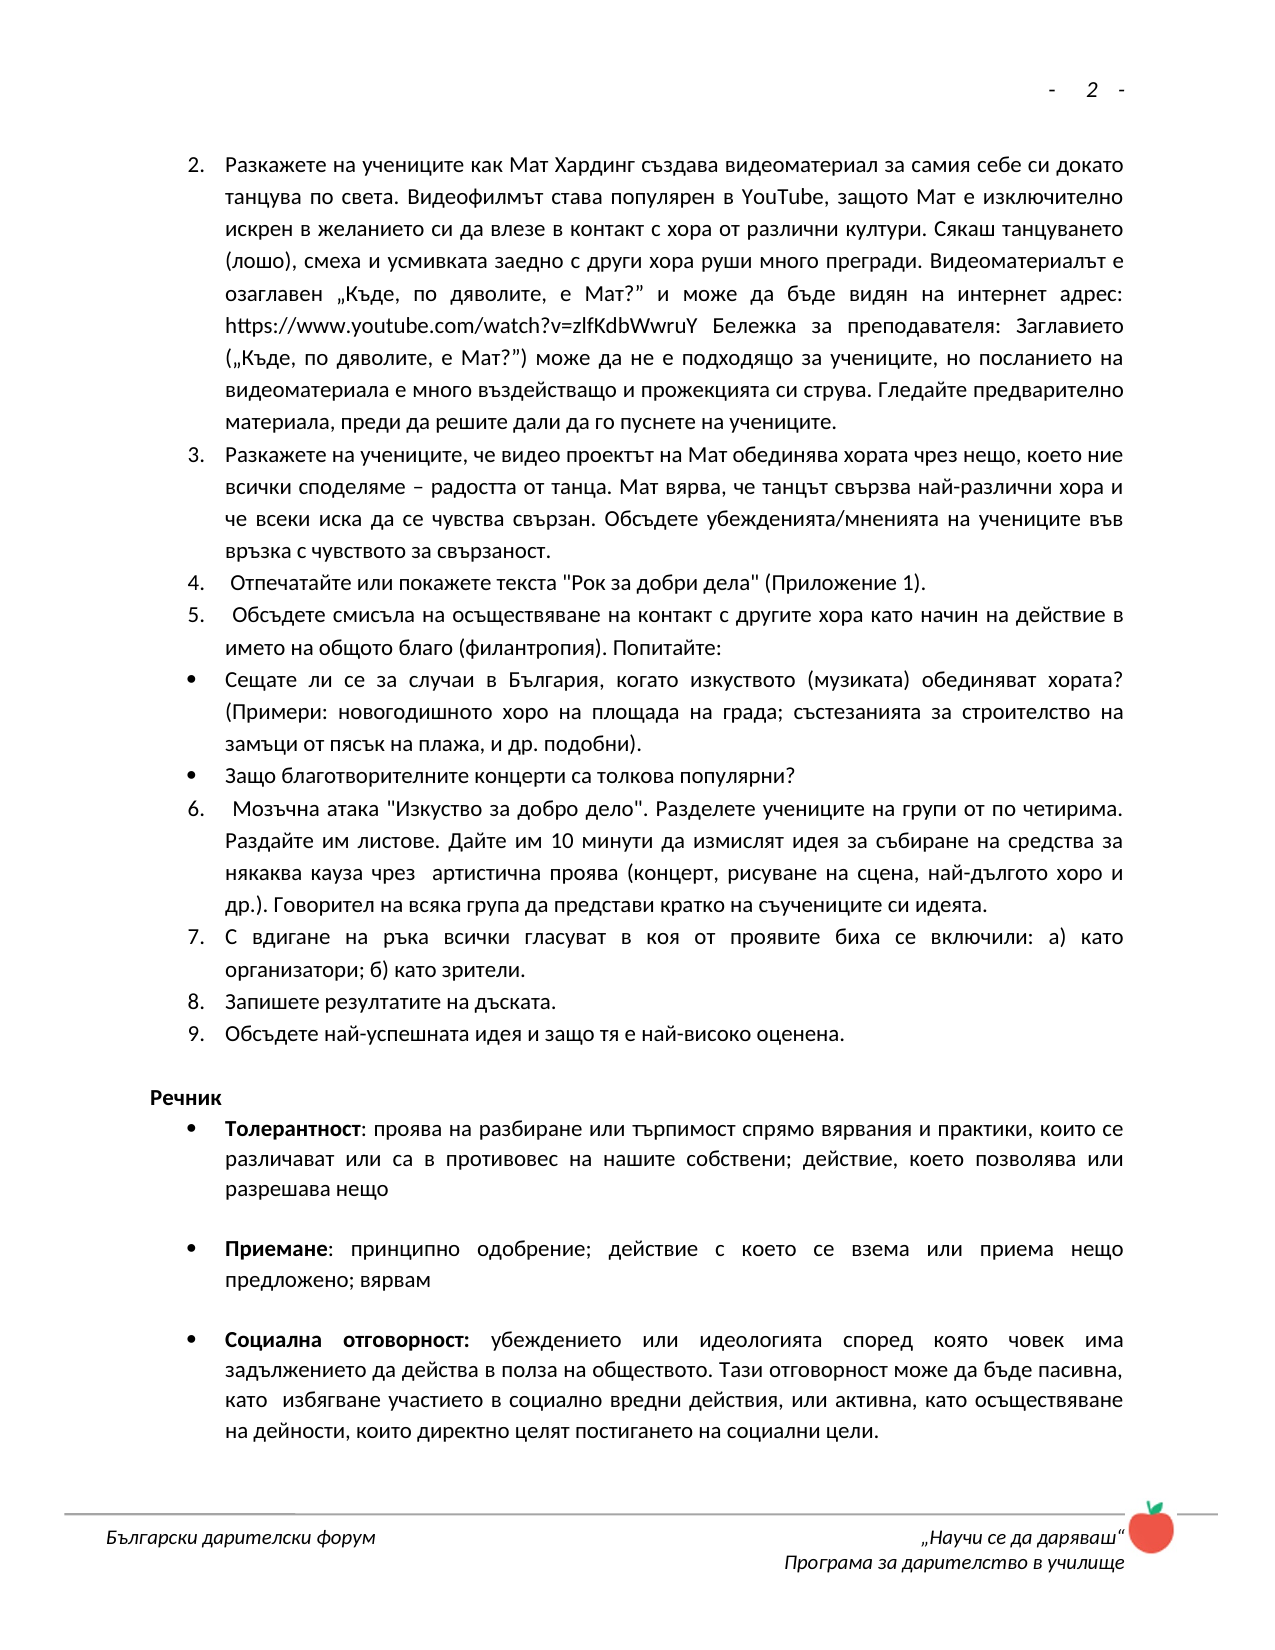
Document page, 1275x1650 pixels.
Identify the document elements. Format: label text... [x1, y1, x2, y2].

list Мозъчна атака "Изкуство за добро дело". Разделете учениците на групи от по четирима. Раздайте им листове. Дайте им 10 минути да измислят идея за събиране на средства за някаква кауза чрез артистична проява (концерт, рисуване на сцена, най-дългото хоро и др.). Говорител на всяка група да представи кратко на съучениците си идеята. [187, 794, 1125, 918]
list Сещате ли се за случаи в България, когато изкуството (музиката) обединяват хората? (Примери: новогодишното хоро на площада на града; състезанията за строителство на замъци от пясък на плажа, и др. подобни). [187, 665, 1125, 757]
list Отпечатайте или покажете текста "Рок за добри дела" (Приложение 1). [187, 568, 1125, 596]
list Защо благотворителните концерти са толкова популярни? [187, 762, 1125, 789]
list Разкажете на учениците, че видео проектът на Мат обединява хората чрез нещо, което ние всички споделяме – радостта от танца. Мат вярва, че танцът свързва най-различни хора и че всеки иска да се чувства свързан. Обсъдете убежденията/мненията на учениците във връзка с чувството за свързаност. [187, 440, 1125, 564]
list С вдигане на ръка всички гласуват в коя от проявите биха се включили: а) като организатори; б) като зрители. [187, 922, 1125, 983]
list Обсъдете смисъла на осъществяване на контакт с другите хора като начин на действие в името на общото благо (филантропия). Попитайте: [187, 601, 1125, 661]
list Толерантност: проява на разбиране или търпимост спрямо вярвания и практики, които се различават или са в противовес на нашите собствени; действие, което позволява или разрешава нещо [187, 1114, 1125, 1202]
list Приемане: принципно одобрение; действие с което се взема или приема нещо предложено; вярвам [187, 1234, 1125, 1293]
list Социална отговорност: убеждението или идеологията според която човек има задължението да действа в полза на обществото. Тази отговорност може да бъде пасивна, като избягване участието в социално вредни действия, или активна, като осъществяване на дейности, които директно целят постигането на социални цели. [187, 1325, 1125, 1444]
list Разкажете на учениците как Мат Хардинг създава видеоматериал за самия себе си докато танцува по света. Видеофилмът става популярен в YouTube, защото Мат е изключително искрен в желанието си да влезе в контакт с хора от различни култури. Сякаш танцуването (лошо), смеха и усмивката заедно с други хора руши много прегради. Видеоматериалът е озаглавен „Къде, по дяволите, е Мат?” и може да бъде видян на интернет адрес: https://www.youtube.com/watch?v=zlfKdbWwruY Бележка за преподавателя: Заглавието („Къде, по дяволите, е Мат?”) може да не е подходящо за учениците, но посланието на видеоматериала e много въздействащо и прожекцията си струва. Гледайте предварително материала, преди да решите дали да го пуснете на учениците. [187, 150, 1125, 436]
text Речник [150, 1083, 1125, 1111]
list Запишете резултатите на дъската. [187, 987, 1125, 1015]
picture [1125, 1498, 1177, 1557]
list Обсъдете най-успешната идея и защо тя е най-високо оценена. [187, 1019, 1125, 1047]
